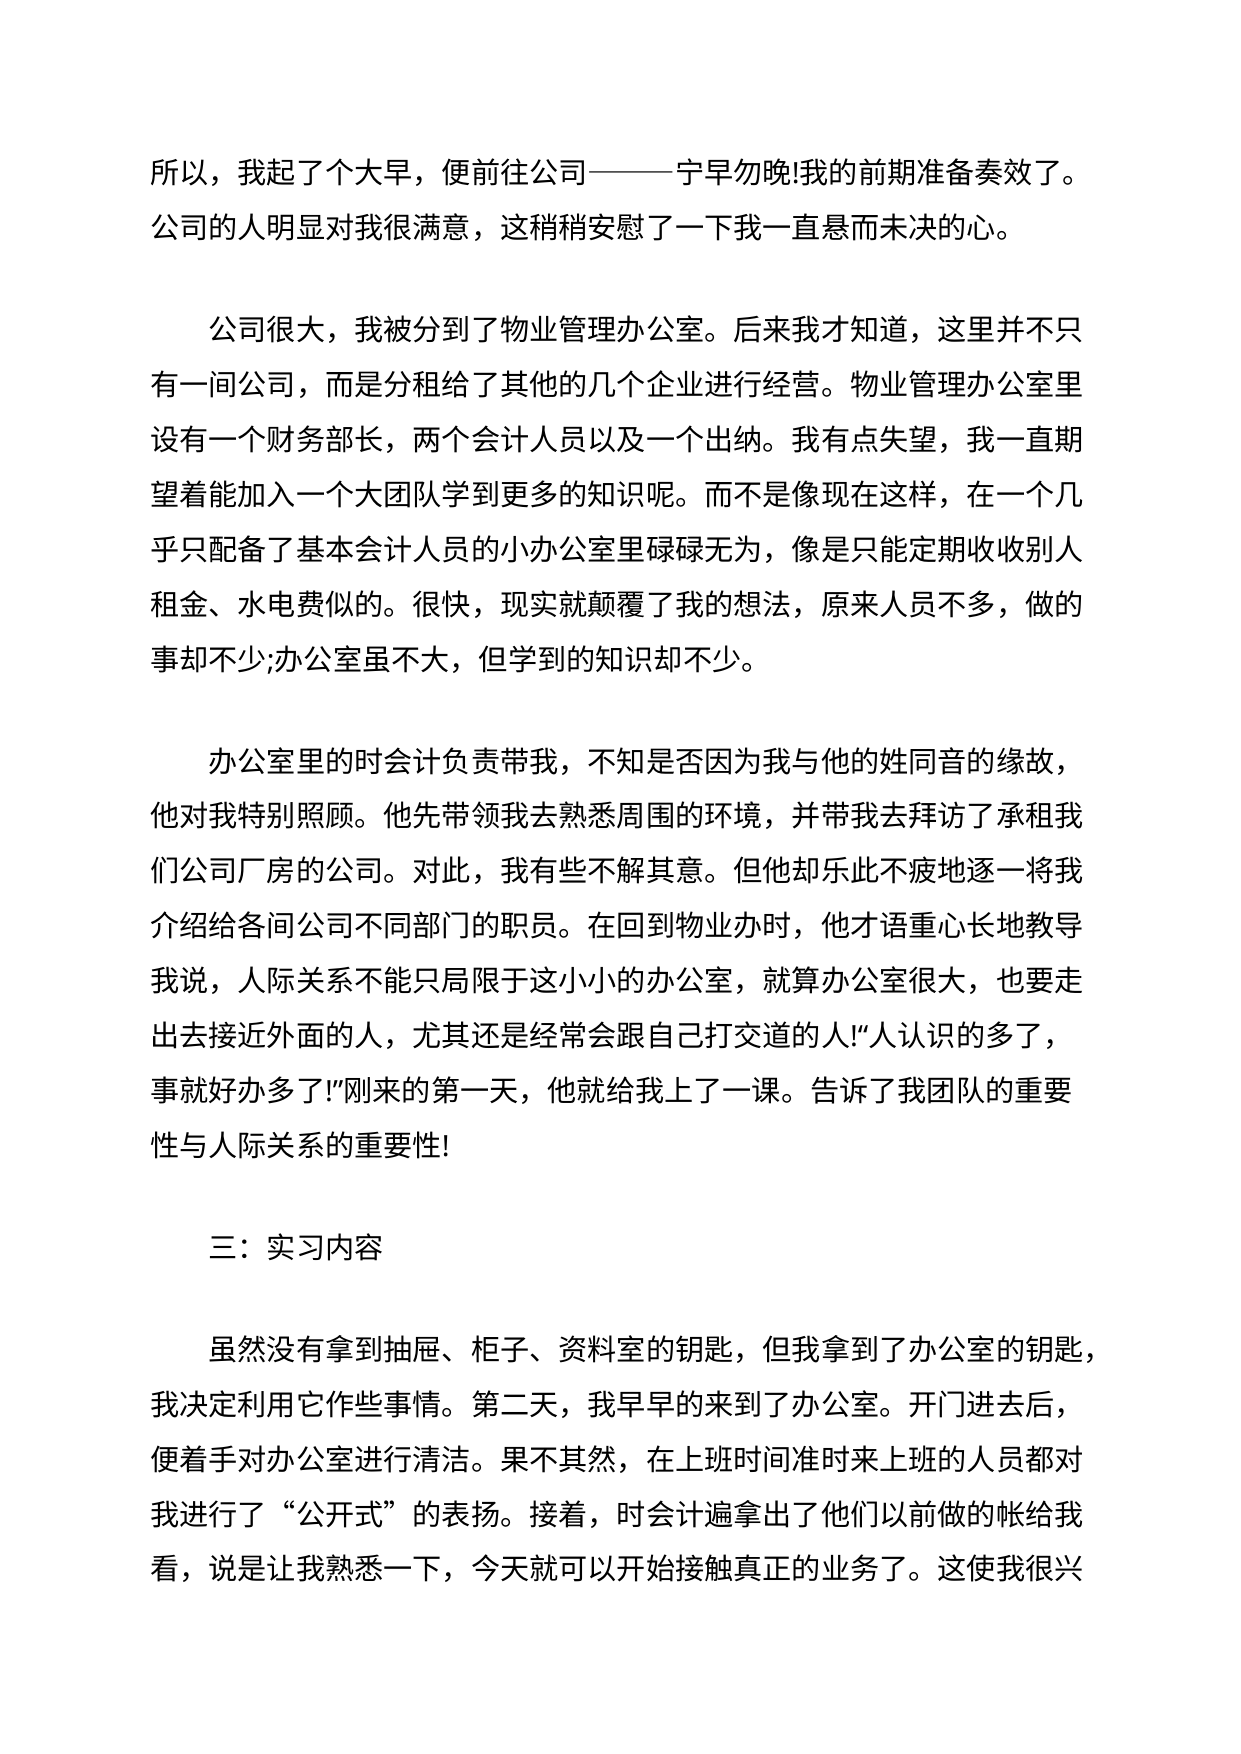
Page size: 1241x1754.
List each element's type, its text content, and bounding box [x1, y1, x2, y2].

text 三：实习内容 [150, 1224, 1090, 1267]
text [150, 150, 1090, 247]
text 办公室里的时会计负责带我，不知是否因为我与他的姓同音的缘故，他对我特别照顾。他先带领我去熟悉周围的环境，并带我去拜访了承租我们公司厂房的公司。对此，我有些不解其意。但他却乐此不疲地逐一将我介绍给各间公司不同部门的职员。在回到物业办时，他才语重心长地教导我说，人际关系不能只局限于这小小的办公室，就算办公室很大，也要走出去接近外面的人，尤其还是经常会跟自己打交道的人!“人认识的多了，事就好办多了!”刚来的第一天，他就给我上了一课。告诉了我团队的重要性与人际关系的重要性! [150, 738, 1090, 1165]
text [150, 1326, 1090, 1588]
text 公司很大，我被分到了物业管理办公室。后来我才知道，这里并不只有一间公司，而是分租给了其他的几个企业进行经营。物业管理办公室里设有一个财务部长，两个会计人员以及一个出纳。我有点失望，我一直期望着能加入一个大团队学到更多的知识呢。而不是像现在这样，在一个几乎只配备了基本会计人员的小办公室里碌碌无为，像是只能定期收收别人租金、水电费似的。很快，现实就颠覆了我的想法，原来人员不多，做的事却不少;办公室虽不大，但学到的知识却不少。 [150, 307, 1090, 678]
